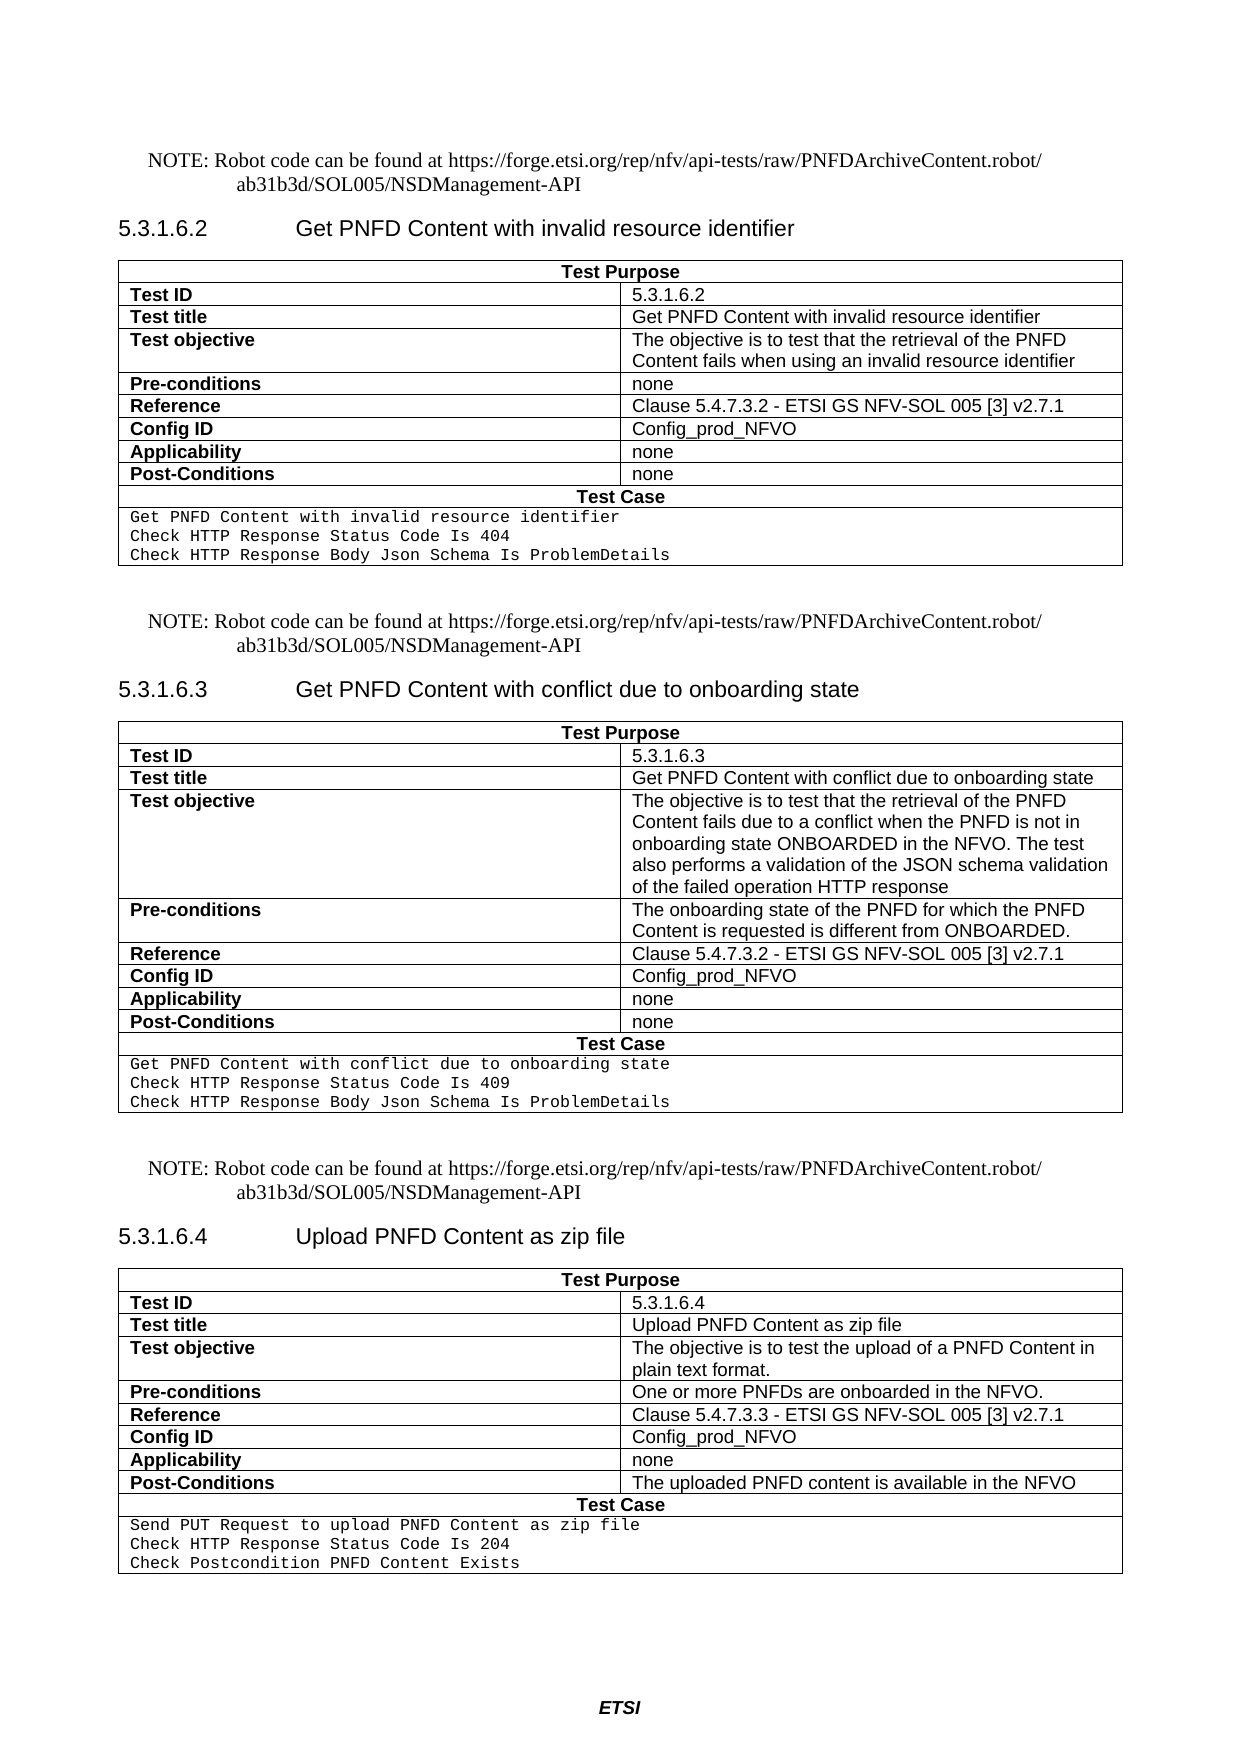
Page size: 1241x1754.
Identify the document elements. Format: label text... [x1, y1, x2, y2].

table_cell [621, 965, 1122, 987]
table_cell 5.3.1.6.2 [621, 283, 1122, 305]
table_cell Test ID [119, 283, 620, 305]
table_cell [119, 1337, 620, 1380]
table_cell Get PNFD Content with conflict due to onboarding state [621, 767, 1122, 788]
table_cell Config ID [119, 965, 620, 987]
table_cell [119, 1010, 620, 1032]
table_cell 5.3.1.6.3 [621, 744, 1122, 766]
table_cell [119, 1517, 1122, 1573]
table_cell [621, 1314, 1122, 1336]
table_cell Get PNFD Content with invalid resource identifier Check HTTP Response Status Code Is 404 Check HTTP Response Body Json Schema Is ProblemDetails [119, 508, 1122, 565]
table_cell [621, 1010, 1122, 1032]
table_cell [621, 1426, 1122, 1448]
table_cell Clause 5.4.7.3.2 - ETSI GS NFV-SOL 005 [3] v2.7.1 [621, 395, 1122, 417]
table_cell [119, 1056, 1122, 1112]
table_cell Test Case [119, 486, 1122, 507]
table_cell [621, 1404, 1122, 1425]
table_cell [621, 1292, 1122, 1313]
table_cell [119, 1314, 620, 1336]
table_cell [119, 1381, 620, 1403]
table_cell Test title [119, 306, 620, 327]
table_cell The objective is to test that the retrieval of the PNFD Content fails due to a conflict when the PNFD is not in onboarding state ONBOARDED in the NFVO. The test also performs a validation of the JSON schema validation of the failed operation HTTP response [621, 790, 1122, 897]
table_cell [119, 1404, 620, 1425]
table_cell none [621, 373, 1122, 394]
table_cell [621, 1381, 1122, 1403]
table_cell Post-Conditions [119, 463, 620, 485]
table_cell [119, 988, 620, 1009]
table_cell Config_prod_NFVO [621, 418, 1122, 439]
table_cell Test objective [119, 329, 620, 372]
table_header Test Purpose [119, 722, 1122, 743]
table_cell Config ID [119, 418, 620, 439]
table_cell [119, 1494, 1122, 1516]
table_cell Applicability [119, 441, 620, 462]
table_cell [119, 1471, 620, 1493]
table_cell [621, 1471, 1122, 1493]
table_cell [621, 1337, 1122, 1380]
table_cell The onboarding state of the PNFD for which the PNFD Content is requested is different from ONBOARDED. [621, 899, 1122, 942]
table_cell Reference [119, 943, 620, 964]
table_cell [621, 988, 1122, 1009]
subtitle 5.3.1.6.2 Get PNFD Content with invalid resource identifier [118, 214, 1122, 241]
text NOTE: Robot code can be found at https://forge.etsi.org/rep/nfv/api-tests/raw/PNFDArchiveContent.robot/ab31b3d/SOL005/NSDManagement-API [148, 1156, 1122, 1204]
text NOTE: Robot code can be found at https://forge.etsi.org/rep/nfv/api-tests/raw/PNFDArchiveContent.robot/ab31b3d/SOL005/NSDManagement-API [148, 609, 1122, 657]
table_cell Test ID [119, 744, 620, 766]
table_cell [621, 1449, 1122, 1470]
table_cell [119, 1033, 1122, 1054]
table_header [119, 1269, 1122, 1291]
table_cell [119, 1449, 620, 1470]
table_cell Clause 5.4.7.3.2 - ETSI GS NFV-SOL 005 [3] v2.7.1 [621, 943, 1122, 964]
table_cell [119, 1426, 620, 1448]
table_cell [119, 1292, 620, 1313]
table_cell Pre-conditions [119, 373, 620, 394]
subtitle 5.3.1.6.4 Upload PNFD Content as zip file [118, 1223, 1122, 1249]
table_cell Pre-conditions [119, 899, 620, 942]
table_cell Test title [119, 767, 620, 788]
subtitle 5.3.1.6.3 Get PNFD Content with conflict due to onboarding state [118, 676, 1122, 702]
table_cell none [621, 463, 1122, 485]
table_cell The objective is to test that the retrieval of the PNFD Content fails when using an invalid resource identifier [621, 329, 1122, 372]
table_cell Get PNFD Content with invalid resource identifier [621, 306, 1122, 327]
text NOTE: Robot code can be found at https://forge.etsi.org/rep/nfv/api-tests/raw/PNFDArchiveContent.robot/ab31b3d/SOL005/NSDManagement-API [148, 148, 1122, 196]
table_cell Test objective [119, 790, 620, 897]
table_cell Reference [119, 395, 620, 417]
table_cell none [621, 441, 1122, 462]
table_header Test Purpose [119, 261, 1122, 282]
